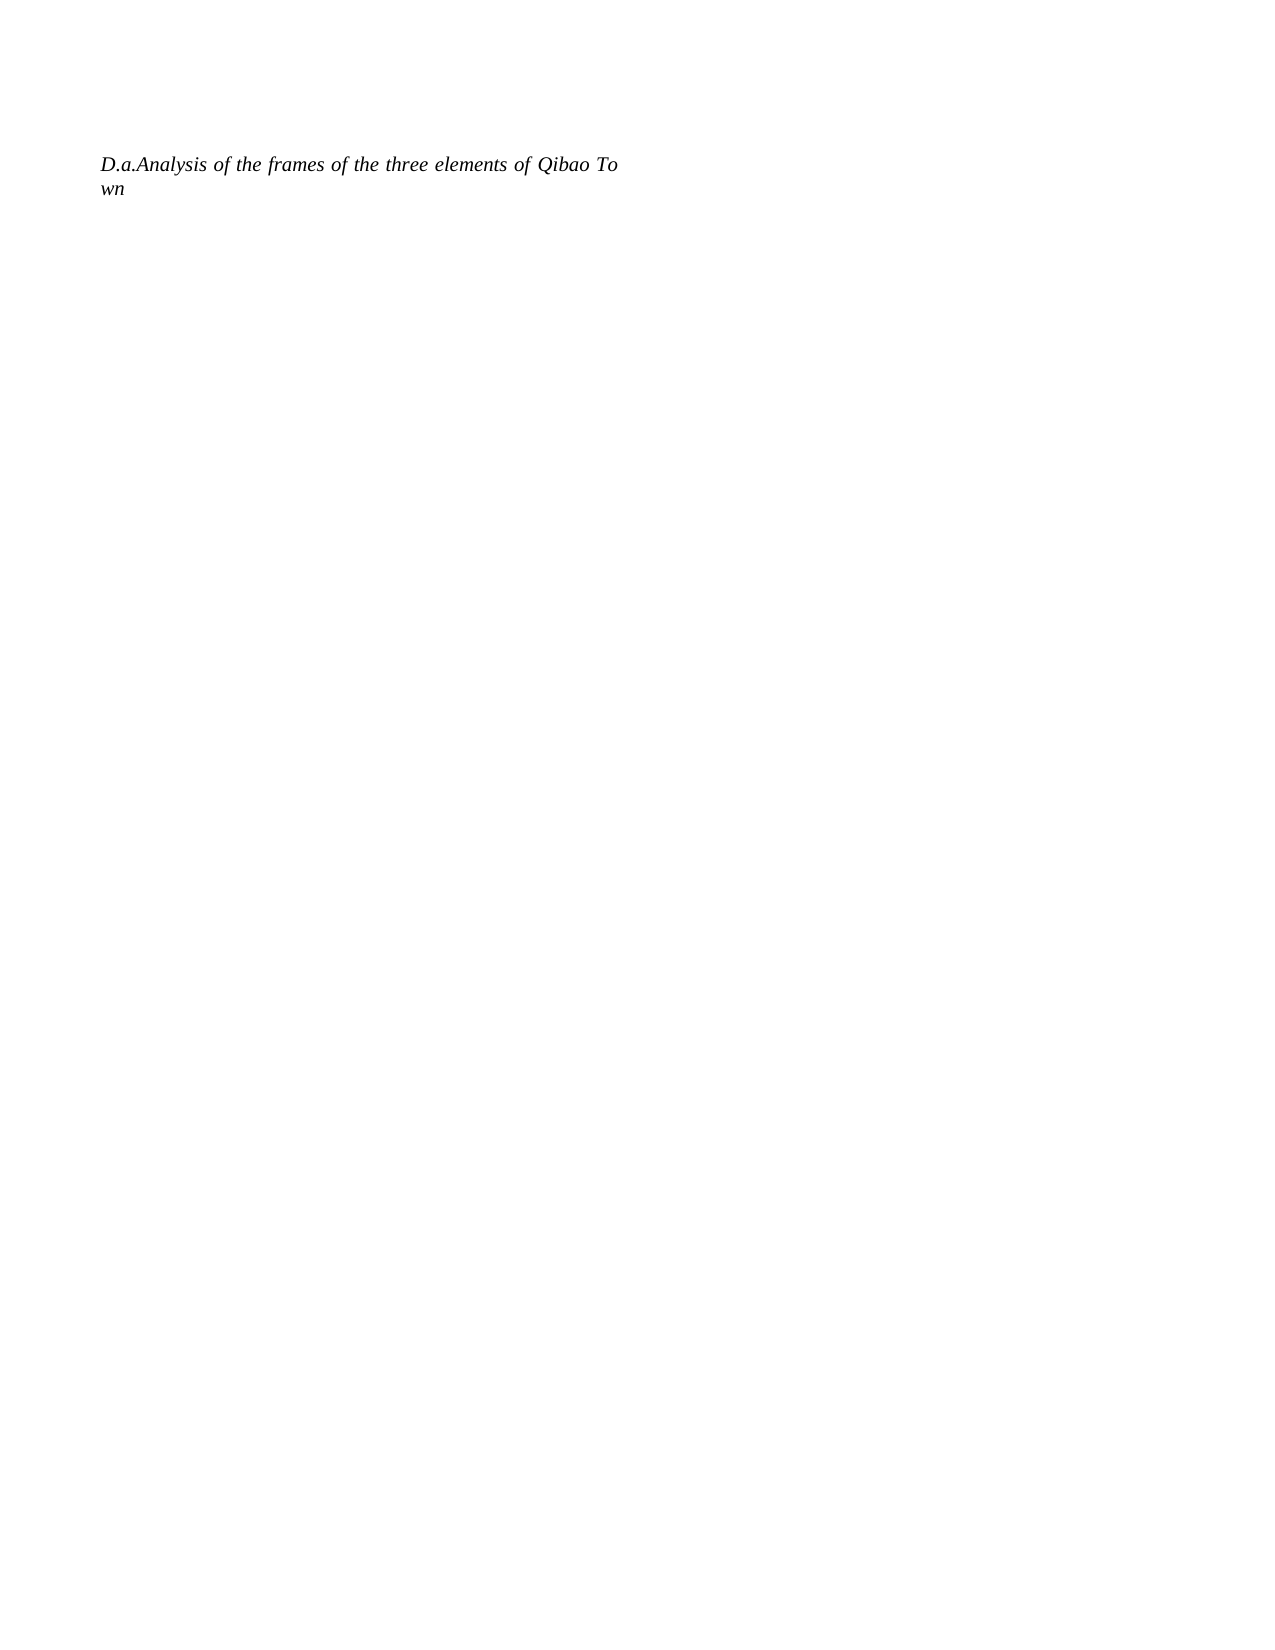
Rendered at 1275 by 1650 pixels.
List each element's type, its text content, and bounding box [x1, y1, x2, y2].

text D.a.Analysis of the frames of the three elements of Qibao Town [100, 151, 620, 199]
